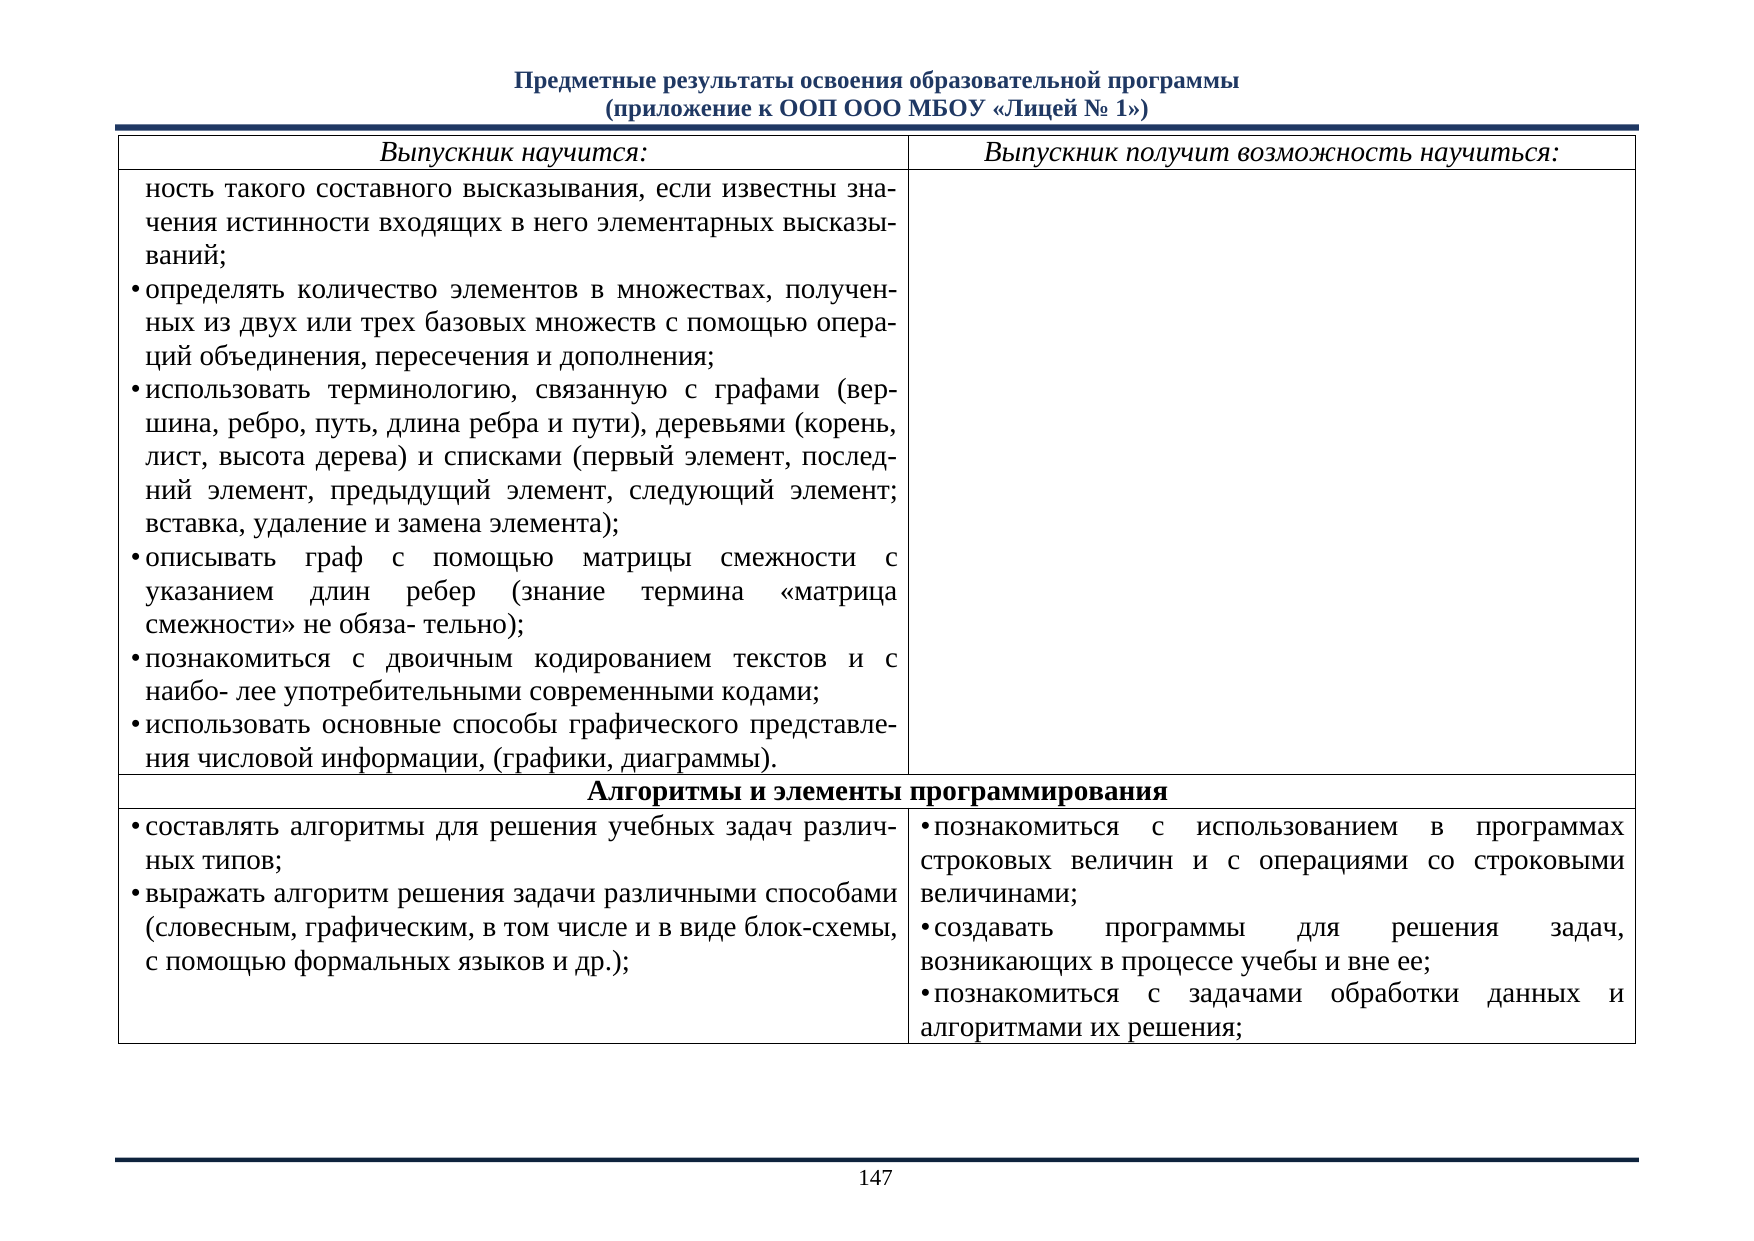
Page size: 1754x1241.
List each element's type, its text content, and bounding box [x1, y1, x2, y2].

table_cell ность такого составного высказывания, если известны зна- чения истинности входящих в него элементарных высказы- ваний; определять количество элементов в множествах, получен- ных из двух или трех базовых множеств с помощью опера- ций объединения, пересечения и дополнения; использовать терминологию, связанную с графами (вер- шина, ребро, путь, длина ребра и пути), деревьями (корень, лист, высота дерева) и списками (первый элемент, послед- ний элемент, предыдущий элемент, следующий элемент; вставка, удаление и замена элемента); описывать граф с помощью матрицы смежности с указанием длин ребер (знание термина «матрица смежности» не обяза- тельно); познакомиться с двоичным кодированием текстов и с наибо- лее употребительными современными кодами; использовать основные способы графического представле- ния числовой информации, (графики, диаграммы). [119, 170, 908, 774]
table_cell [909, 170, 1635, 774]
table_cell познакомиться с использованием в программах строковых величин и с операциями со строковыми величинами; создавать программы для решения задач, возникающих в процессе учебы и вне ее; познакомиться с задачами обработки данных и алгоритмами их решения; [909, 809, 1635, 1043]
table_header Выпускник научится: [119, 136, 908, 169]
table_cell Алгоритмы и элементы программирования [119, 775, 1635, 807]
table_cell составлять алгоритмы для решения учебных задач различ- ных типов; выражать алгоритм решения задачи различными способами (словесным, графическим, в том числе и в виде блок-схемы, с помощью формальных языков и др.); [119, 809, 908, 1043]
table_header Выпускник получит возможность научиться: [909, 136, 1635, 169]
